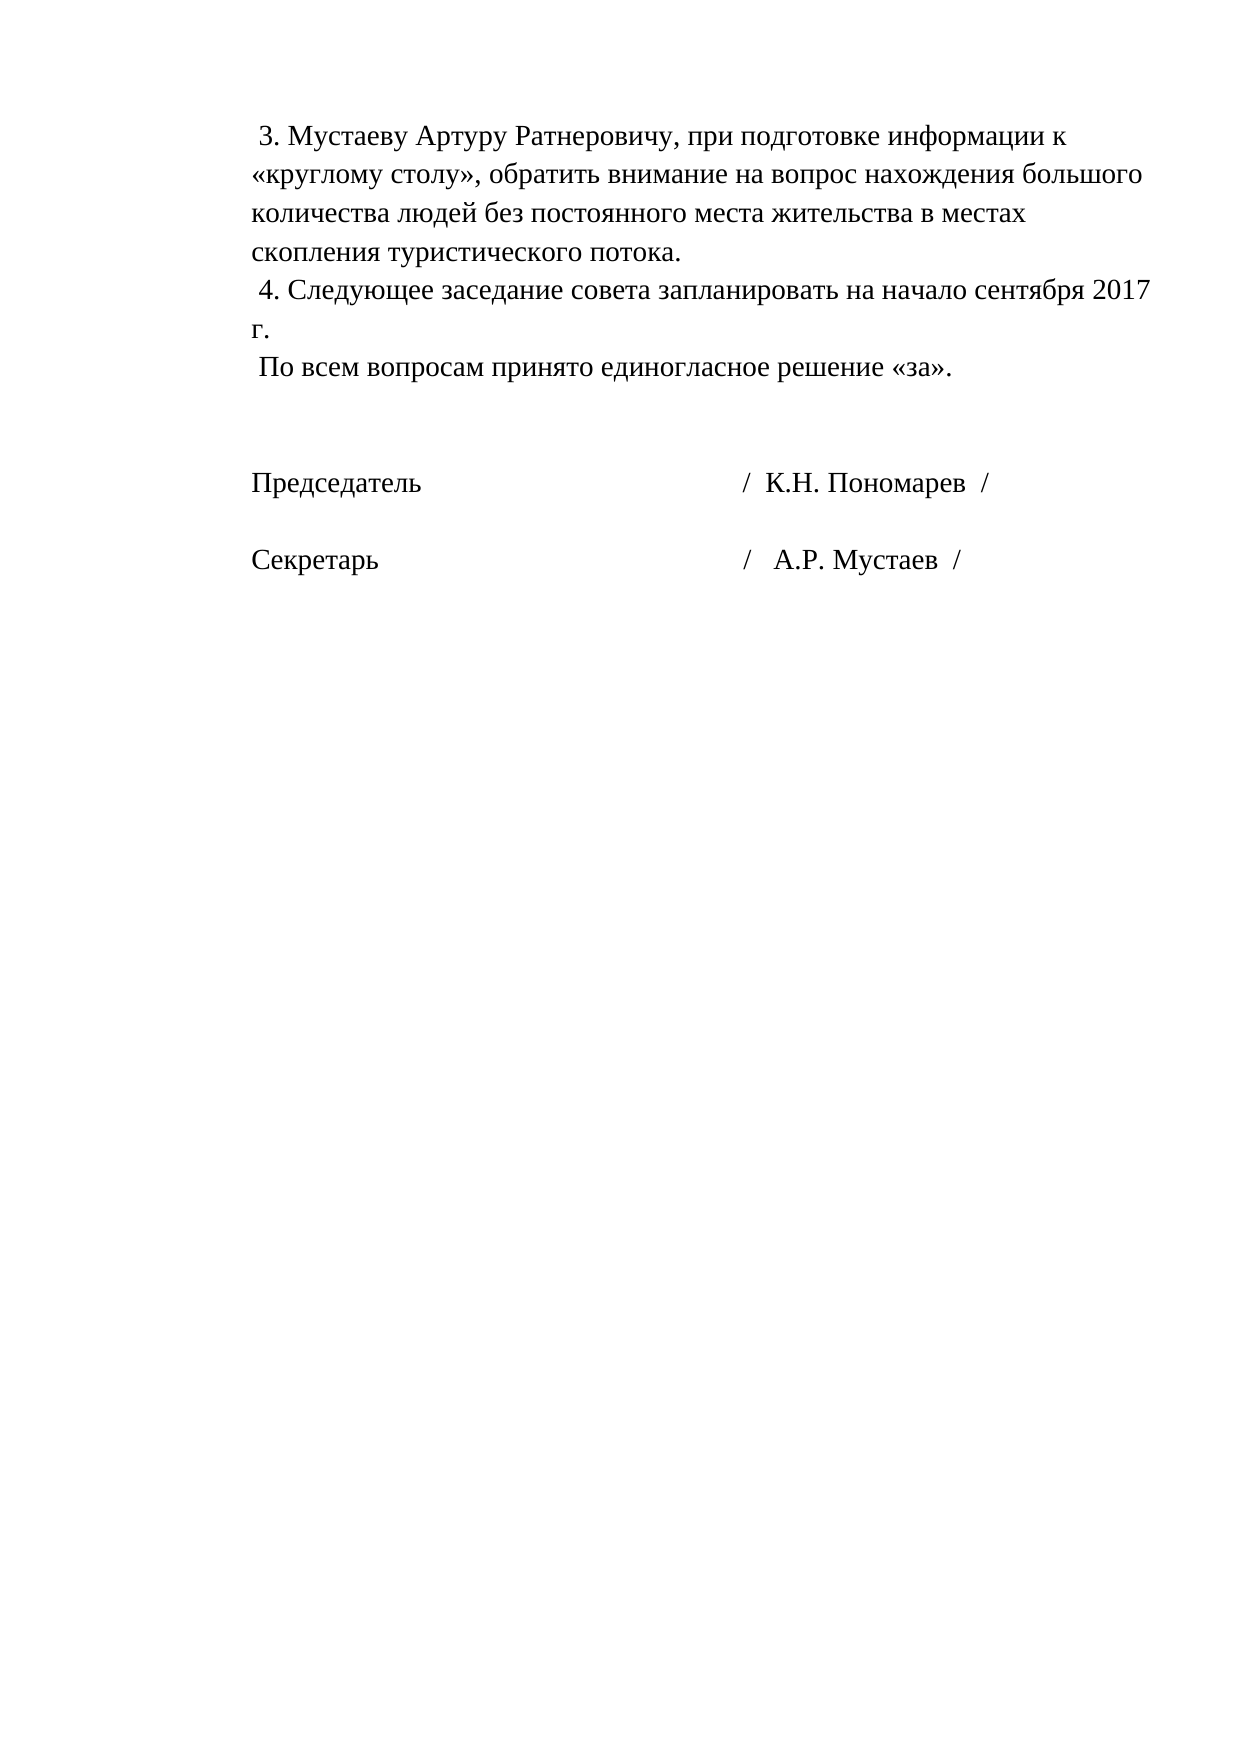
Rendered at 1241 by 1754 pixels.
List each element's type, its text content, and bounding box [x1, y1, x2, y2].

list 4. Следующее заседание совета запланировать на начало сентября 2017 г. [251, 272, 1152, 344]
list 3. Мустаеву Артуру Ратнеровичу, при подготовке информации к «круглому столу», обратить внимание на вопрос нахождения большого количества людей без постоянного места жительства в местах скопления туристического потока. [251, 118, 1152, 267]
list Председатель / К.Н. Пономарев / [251, 465, 1152, 498]
list Секретарь / А.Р. Мустаев / [251, 542, 1152, 576]
list По всем вопросам принято единогласное решение «за». [251, 349, 1152, 383]
